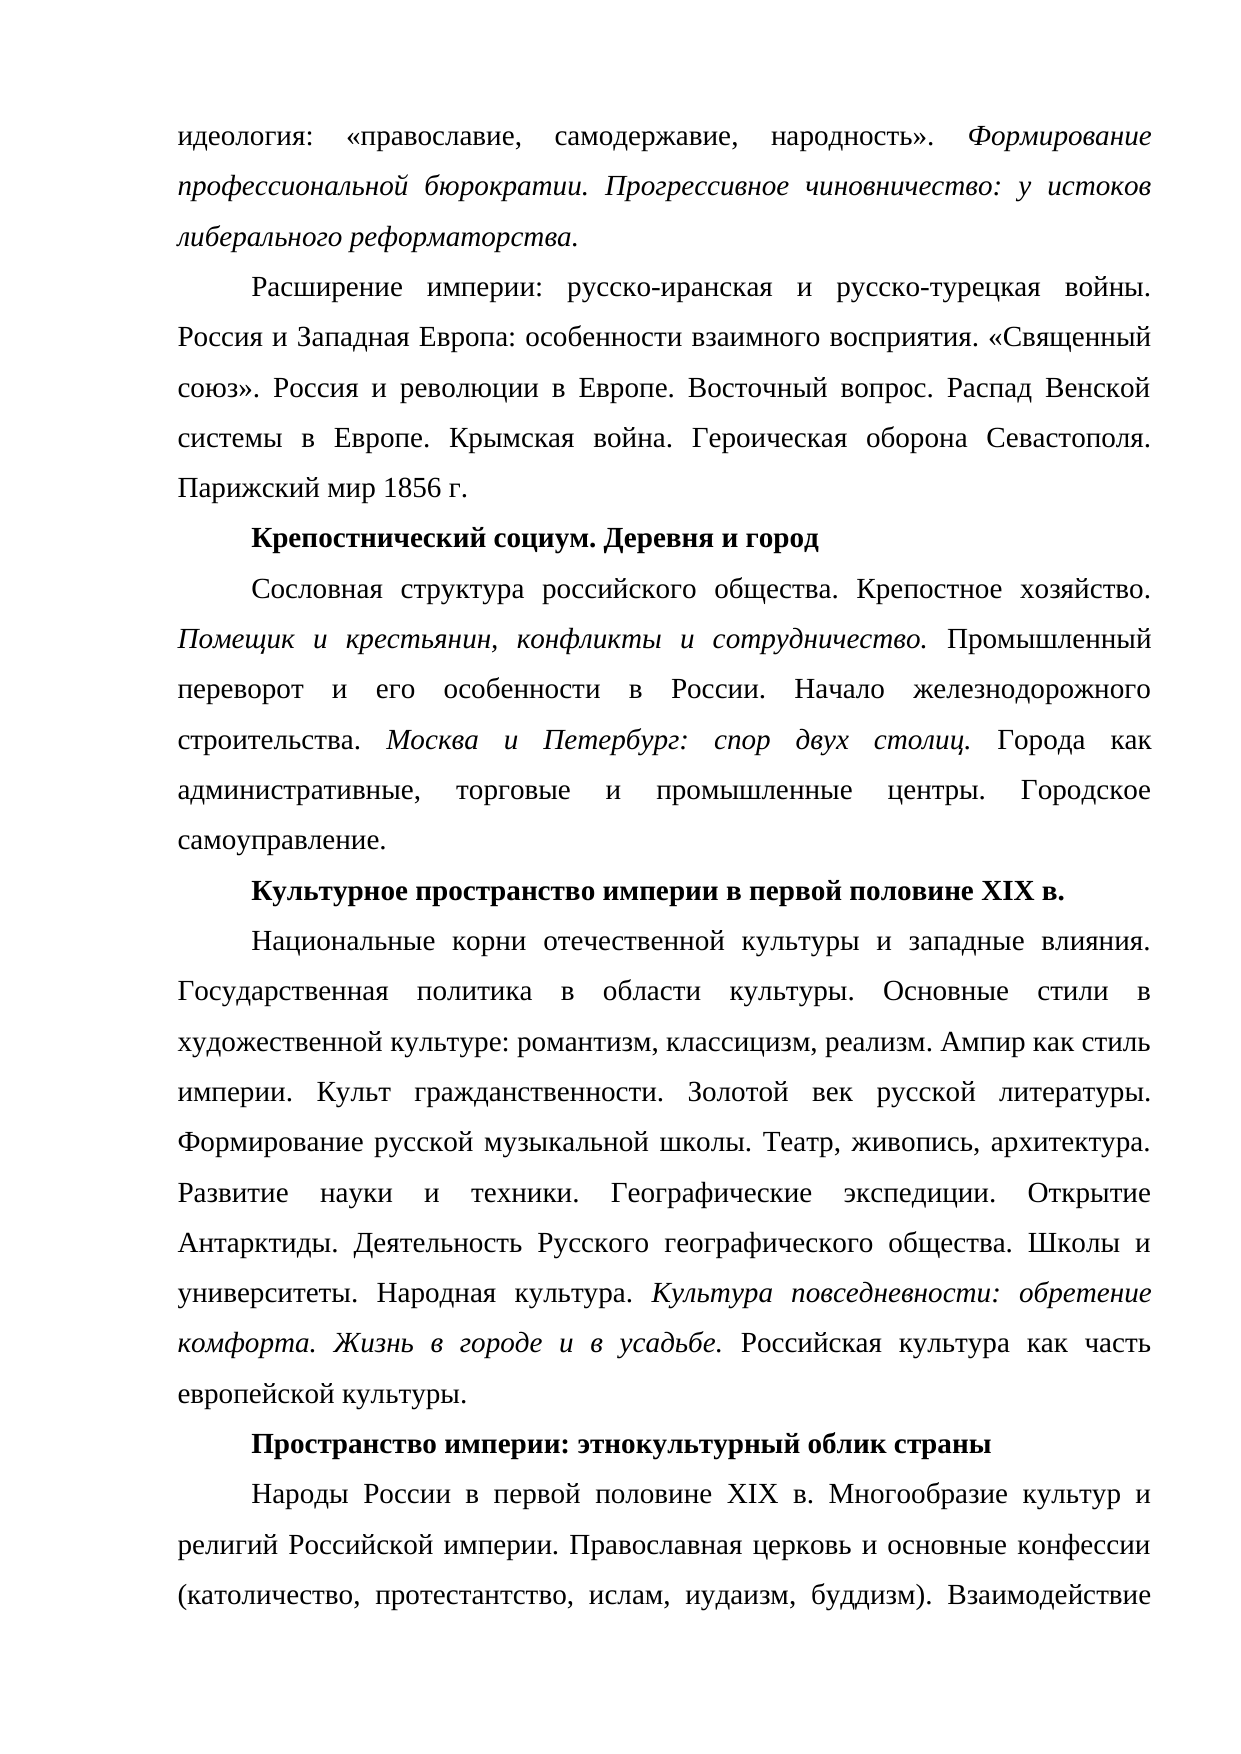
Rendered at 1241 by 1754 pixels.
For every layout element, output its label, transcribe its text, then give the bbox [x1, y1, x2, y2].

text Расширение империи: русско-иранская и русско-турецкая войны. Россия и Западная Европа: особенности взаимного восприятия. «Священный союз». Россия и революции в Европе. Восточный вопрос. Распад Венской системы в Европе. Крымская война. Героическая оборона Севастополя. Парижский мир 1856 г. [177, 269, 1152, 504]
text Крепостнический социум. Деревня и город [177, 521, 1152, 554]
text Сословная структура российского общества. Крепостное хозяйство. Помещик и крестьянин, конфликты и сотрудничество. Промышленный переворот и его особенности в России. Начало железнодорожного строительства. Москва и Петербург: спор двух столиц. Города как административные, торговые и промышленные центры. Городское самоуправление. [177, 571, 1152, 856]
text Культурное пространство империи в первой половине XIX в. [177, 873, 1152, 906]
text Пространство империи: этнокультурный облик страны [177, 1426, 1152, 1460]
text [177, 118, 1152, 252]
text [177, 1477, 1152, 1611]
text Национальные корни отечественной культуры и западные влияния. Государственная политика в области культуры. Основные стили в художественной культуре: романтизм, классицизм, реализм. Ампир как стиль империи. Культ гражданственности. Золотой век русской литературы. Формирование русской музыкальной школы. Театр, живопись, архитектура. Развитие науки и техники. Географические экспедиции. Открытие Антарктиды. Деятельность Русского географического общества. Школы и университеты. Народная культура. Культура повседневности: обретение комфорта. Жизнь в городе и в усадьбе. Российская культура как часть европейской культуры. [177, 923, 1152, 1409]
